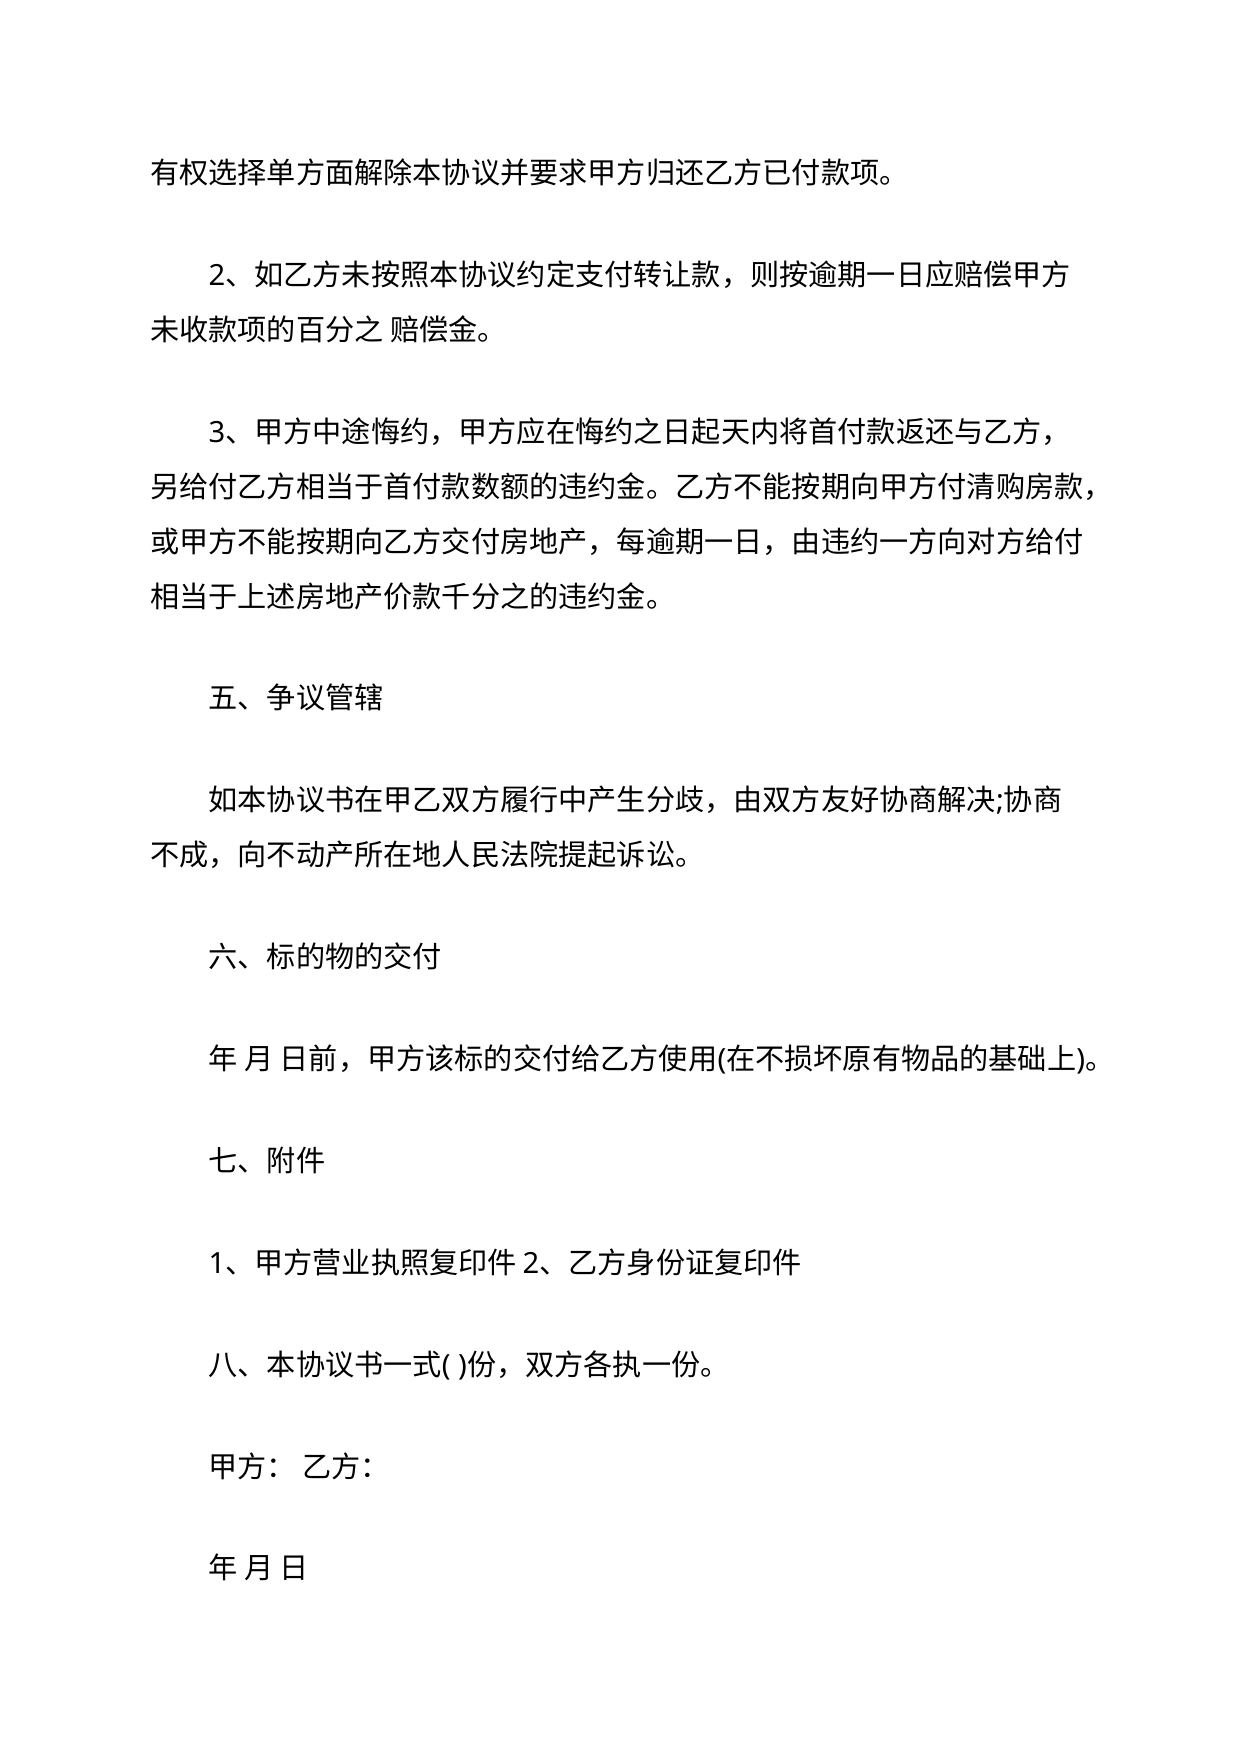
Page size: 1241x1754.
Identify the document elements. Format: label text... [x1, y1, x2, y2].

text 1、甲方营业执照复印件2、乙方身份证复印件 [150, 1239, 1090, 1282]
text 如本协议书在甲乙双方履行中产生分歧，由双方友好协商解决;协商不成，向不动产所在地人民法院提起诉讼。 [150, 777, 1090, 874]
text 3、甲方中途悔约，甲方应在悔约之日起天内将首付款返还与乙方，另给付乙方相当于首付款数额的违约金。乙方不能按期向甲方付清购房款，或甲方不能按期向乙方交付房地产，每逾期一日，由违约一方向对方给付相当于上述房地产价款千分之的违约金。 [150, 408, 1090, 616]
text 年 月 日 [150, 1545, 1090, 1587]
text 2、如乙方未按照本协议约定支付转让款，则按逾期一日应赔偿甲方未收款项的百分之 赔偿金。 [150, 252, 1090, 349]
text 年 月 日前，甲方该标的交付给乙方使用(在不损坏原有物品的基础上)。 [150, 1035, 1090, 1078]
text 六、标的物的交付 [150, 934, 1090, 976]
text 八、本协议书一式( )份，双方各执一份。 [150, 1341, 1090, 1383]
text 五、争议管辖 [150, 675, 1090, 717]
text 甲方： 乙方： [150, 1443, 1090, 1485]
text 七、附件 [150, 1137, 1090, 1180]
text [150, 150, 1090, 192]
